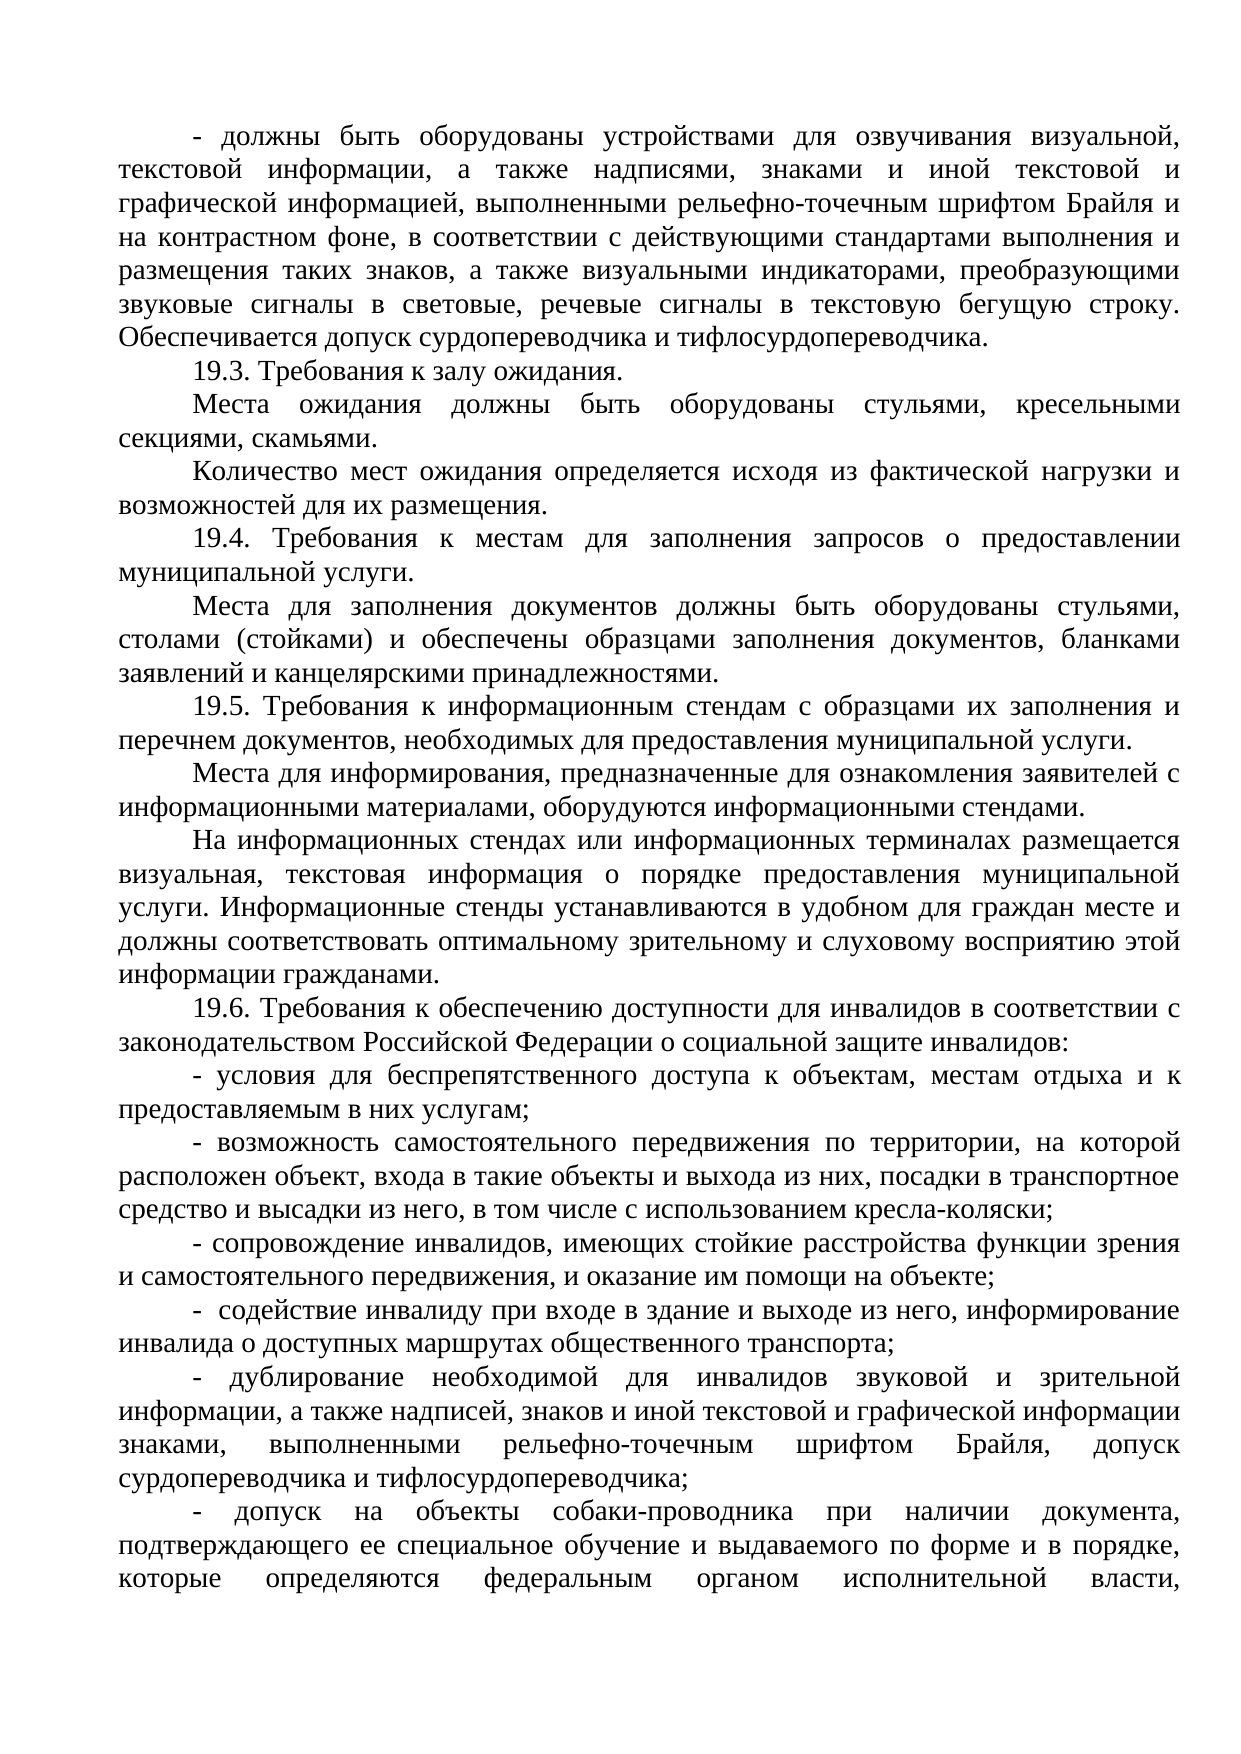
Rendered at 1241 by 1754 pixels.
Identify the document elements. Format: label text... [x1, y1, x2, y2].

text - содействие инвалиду при входе в здание и выходе из него, информирование инвалида о доступных маршрутах общественного транспорта; [118, 1292, 1181, 1359]
text - должны быть оборудованы устройствами для озвучивания визуальной, текстовой информации, а также надписями, знаками и иной текстовой и графической информацией, выполненными рельефно-точечным шрифтом Брайля и на контрастном фоне, в соответствии с действующими стандартами выполнения и размещения таких знаков, а также визуальными индикаторами, преобразующими звуковые сигналы в световые, речевые сигналы в текстовую бегущую строку. Обеспечивается допуск сурдопереводчика и тифлосурдопереводчика. [118, 118, 1181, 353]
text 19.4. Требования к местам для заполнения запросов о предоставлении муниципальной услуги. [118, 521, 1181, 588]
text Места для информирования, предназначенные для ознакомления заявителей с информационными материалами, оборудуются информационными стендами. [118, 755, 1181, 822]
text 19.3. Требования к залу ожидания. [118, 353, 1181, 386]
text - условия для беспрепятственного доступа к объектам, местам отдыха и к предоставляемым в них услугам; [118, 1057, 1181, 1124]
text Места для заполнения документов должны быть оборудованы стульями, столами (стойками) и обеспечены образцами заполнения документов, бланками заявлений и канцелярскими принадлежностями. [118, 588, 1181, 688]
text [118, 1493, 1181, 1594]
text На информационных стендах или информационных терминалах размещается визуальная, текстовая информация о порядке предоставления муниципальной услуги. Информационные стенды устанавливаются в удобном для граждан месте и должны соответствовать оптимальному зрительному и слуховому восприятию этой информации гражданами. [118, 822, 1181, 990]
text 19.6. Требования к обеспечению доступности для инвалидов в соответствии с законодательством Российской Федерации о социальной защите инвалидов: [118, 990, 1181, 1057]
text - возможность самостоятельного передвижения по территории, на которой расположен объект, входа в такие объекты и выхода из них, посадки в транспортное средство и высадки из него, в том числе с использованием кресла-коляски; [118, 1124, 1181, 1225]
text Места ожидания должны быть оборудованы стульями, кресельными секциями, скамьями. [118, 386, 1181, 453]
text Количество мест ожидания определяется исходя из фактической нагрузки и возможностей для их размещения. [118, 453, 1181, 521]
text 19.5. Требования к информационным стендам с образцами их заполнения и перечнем документов, необходимых для предоставления муниципальной услуги. [118, 688, 1181, 755]
text - сопровождение инвалидов, имеющих стойкие расстройства функции зрения и самостоятельного передвижения, и оказание им помощи на объекте; [118, 1225, 1181, 1292]
text - дублирование необходимой для инвалидов звуковой и зрительной информации, а также надписей, знаков и иной текстовой и графической информации знаками, выполненными рельефно-точечным шрифтом Брайля, допуск сурдопереводчика и тифлосурдопереводчика; [118, 1359, 1181, 1493]
